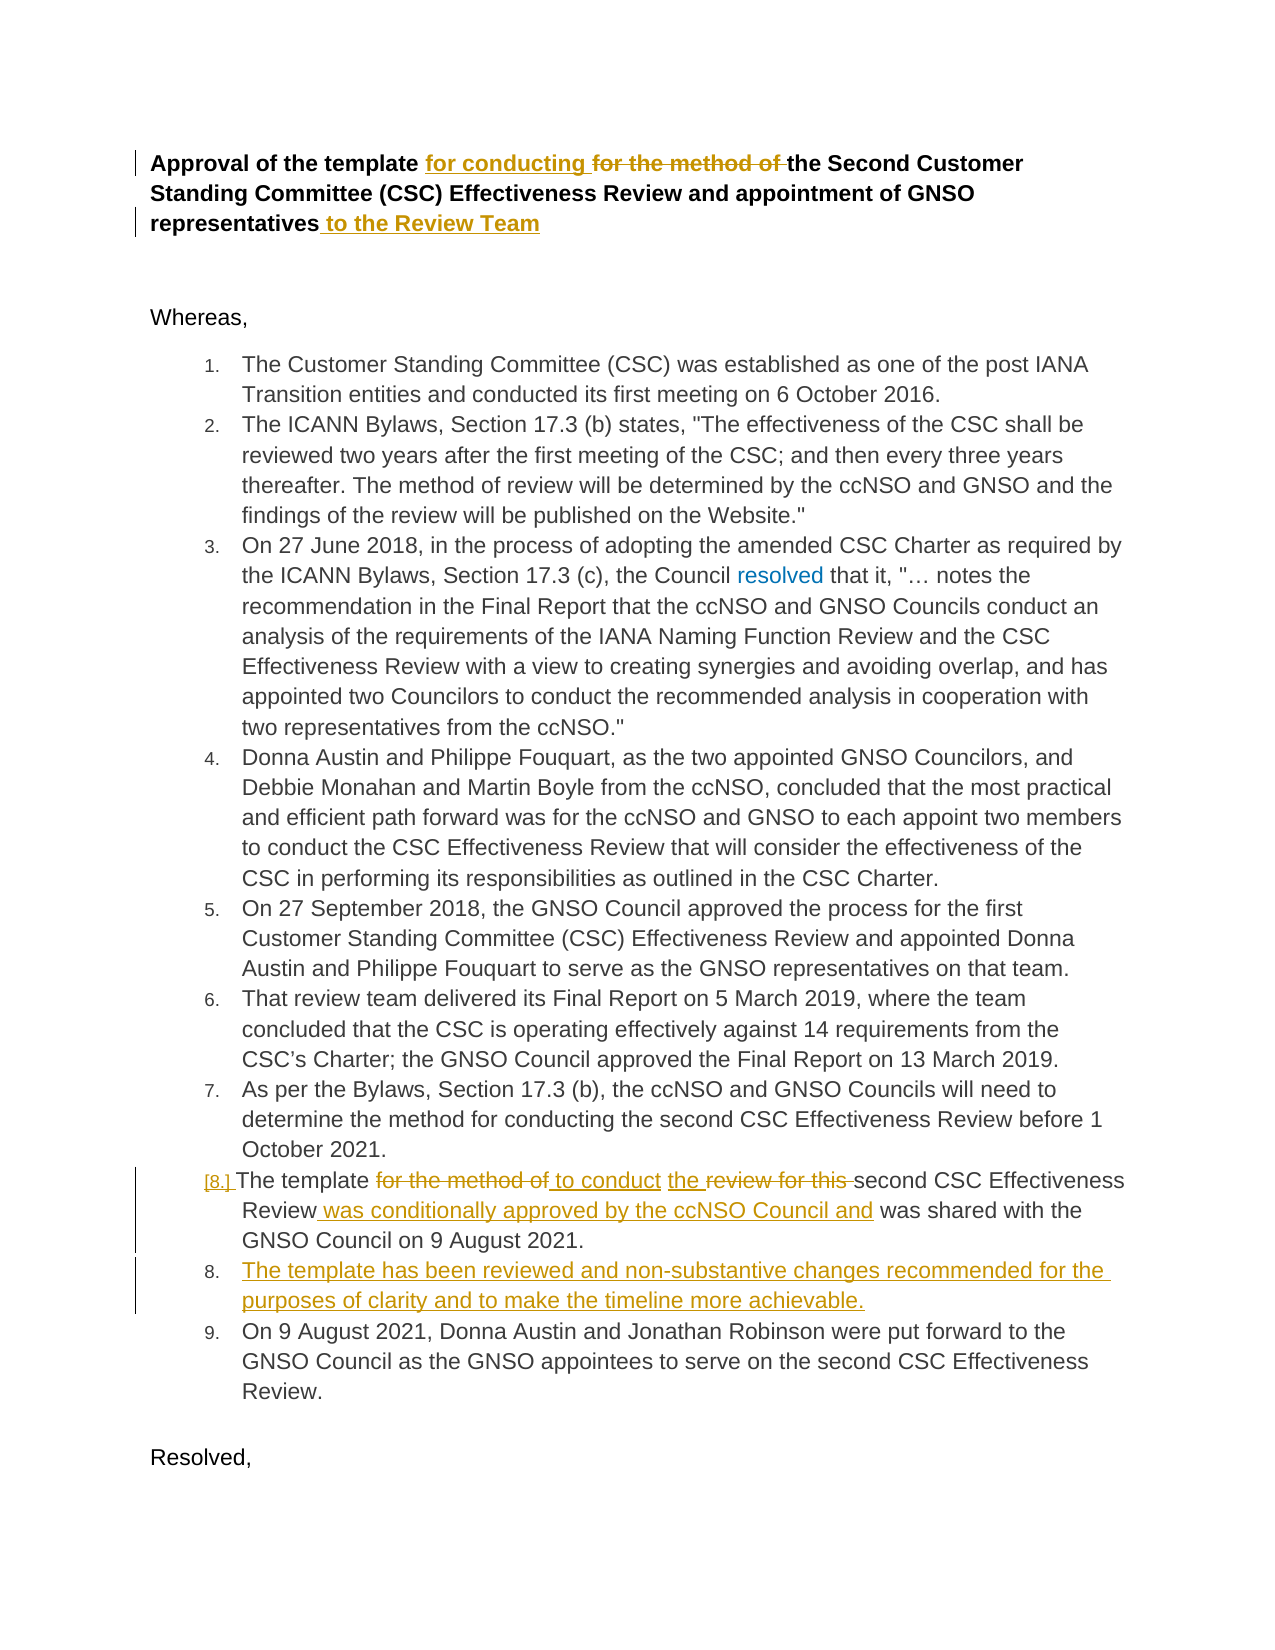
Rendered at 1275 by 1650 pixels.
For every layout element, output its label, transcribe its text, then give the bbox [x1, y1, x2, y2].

text Whereas, [150, 304, 1125, 331]
list The Customer Standing Committee (CSC) was established as one of the post IANA Transition entities and conducted its first meeting on 6 October 2016. [204, 351, 1125, 408]
list Donna Austin and Philippe Fouquart, as the two appointed GNSO Councilors, and Debbie Monahan and Martin Boyle from the ccNSO, concluded that the most practical and efficient path forward was for the ccNSO and GNSO to each appoint two members to conduct the CSC Effectiveness Review that will consider the effectiveness of the CSC in performing its responsibilities as outlined in the CSC Charter. [204, 744, 1125, 891]
text Resolved, [150, 1444, 1125, 1470]
list On 27 June 2018, in the process of adopting the amended CSC Charter as required by the ICANN Bylaws, Section 17.3 (c), the Council resolved that it, "… notes the recommendation in the Final Report that the ccNSO and GNSO Councils conduct an analysis of the requirements of the IANA Naming Function Review and the CSC Effectiveness Review with a view to creating synergies and avoiding overlap, and has appointed two Councilors to conduct the recommended analysis in cooperation with two representatives from the ccNSO." [204, 532, 1125, 740]
list As per the Bylaws, Section 17.3 (b), the ccNSO and GNSO Councils will need to determine the method for conducting the second CSC Effectiveness Review before 1 October 2021. [204, 1076, 1125, 1163]
text Approval of the template the Second Customer Standing Committee (CSC) Effectiveness Review and appointment of GNSO representatives [150, 150, 1125, 237]
list That review team delivered its Final Report on 5 March 2019, where the team concluded that the CSC is operating effectively against 14 requirements from the CSC’s Charter; the GNSO Council approved the Final Report on 13 March 2019. [204, 985, 1125, 1072]
list The ICANN Bylaws, Section 17.3 (b) states, "The effectiveness of the CSC shall be reviewed two years after the first meeting of the CSC; and then every three years thereafter. The method of review will be determined by the ccNSO and GNSO and the findings of the review will be published on the Website." [204, 411, 1125, 528]
list On 27 September 2018, the GNSO Council approved the process for the first Customer Standing Committee (CSC) Effectiveness Review and appointed Donna Austin and Philippe Fouquart to serve as the GNSO representatives on that team. [204, 895, 1125, 982]
list On 9 August 2021, Donna Austin and Jonathan Robinson were put forward to the GNSO Council as the GNSO appointees to serve on the second CSC Effectiveness Review. [204, 1318, 1125, 1404]
list The template second CSC Effectiveness Review was shared with the GNSO Council on 9 August 2021. [204, 1167, 1125, 1253]
